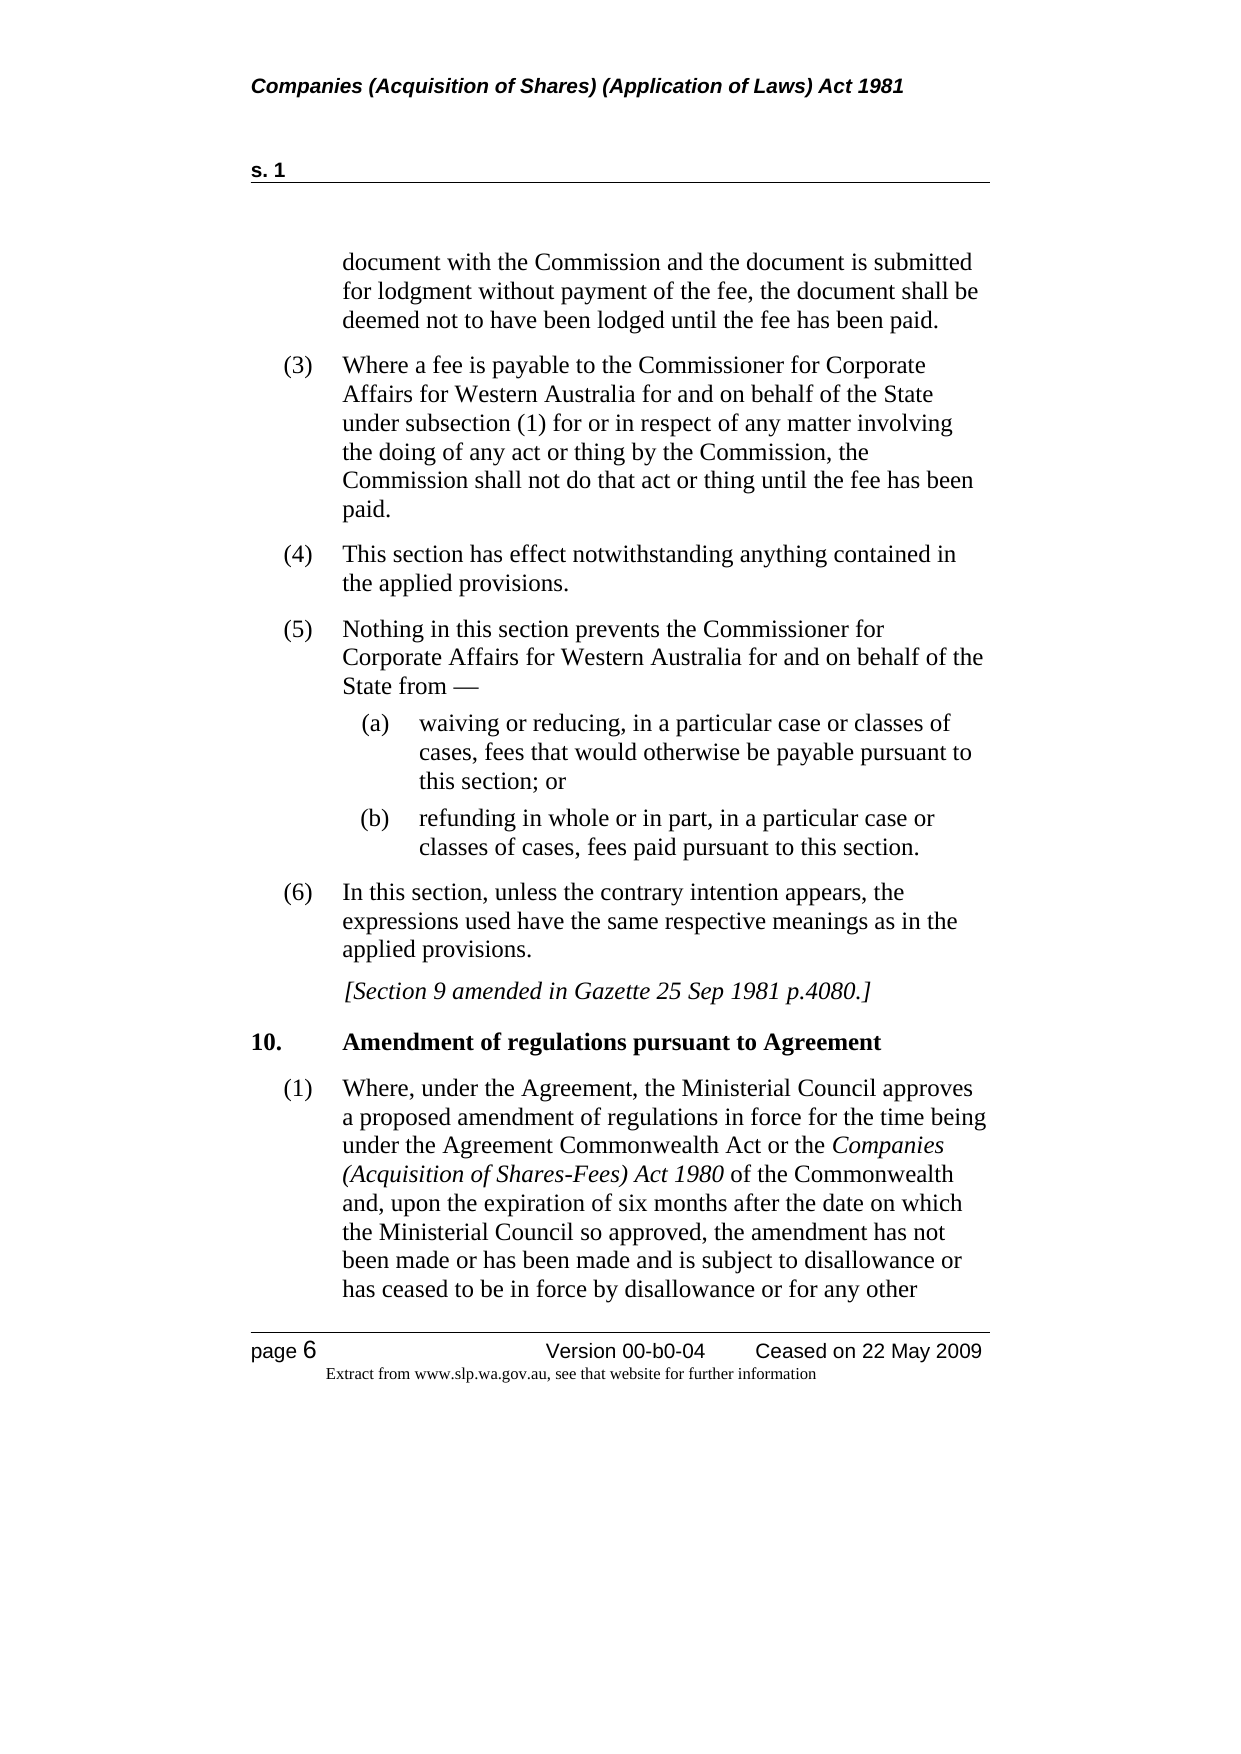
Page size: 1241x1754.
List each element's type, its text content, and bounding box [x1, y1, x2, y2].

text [251, 247, 990, 334]
text (4) This section has effect notwithstanding anything contained in the applied provisions. [251, 539, 990, 597]
text (5) Nothing in this section prevents the Commissioner for Corporate Affairs for Western Australia for and on behalf of the State from — [251, 614, 990, 700]
text (a) waiving or reducing, in a particular case or classes of cases, fees that would otherwise be payable pursuant to this section; or [251, 708, 990, 794]
text (3) Where a fee is payable to the Commissioner for Corporate Affairs for Western Australia for and on behalf of the State under subsection (1) for or in respect of any matter involving the doing of any act or thing by the Commission, the Commission shall not do that act or thing until the fee has been paid. [251, 350, 990, 523]
text [Section 9 amended in Gazette 25 Sep 1981 p.4080.] [251, 976, 990, 1004]
subtitle 10. Amendment of regulations pursuant to Agreement [251, 1027, 990, 1056]
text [251, 1073, 990, 1303]
text (6) In this section, unless the contrary intention appears, the expressions used have the same respective meanings as in the applied provisions. [251, 877, 990, 963]
text (b) refunding in whole or in part, in a particular case or classes of cases, fees paid pursuant to this section. [251, 803, 990, 860]
